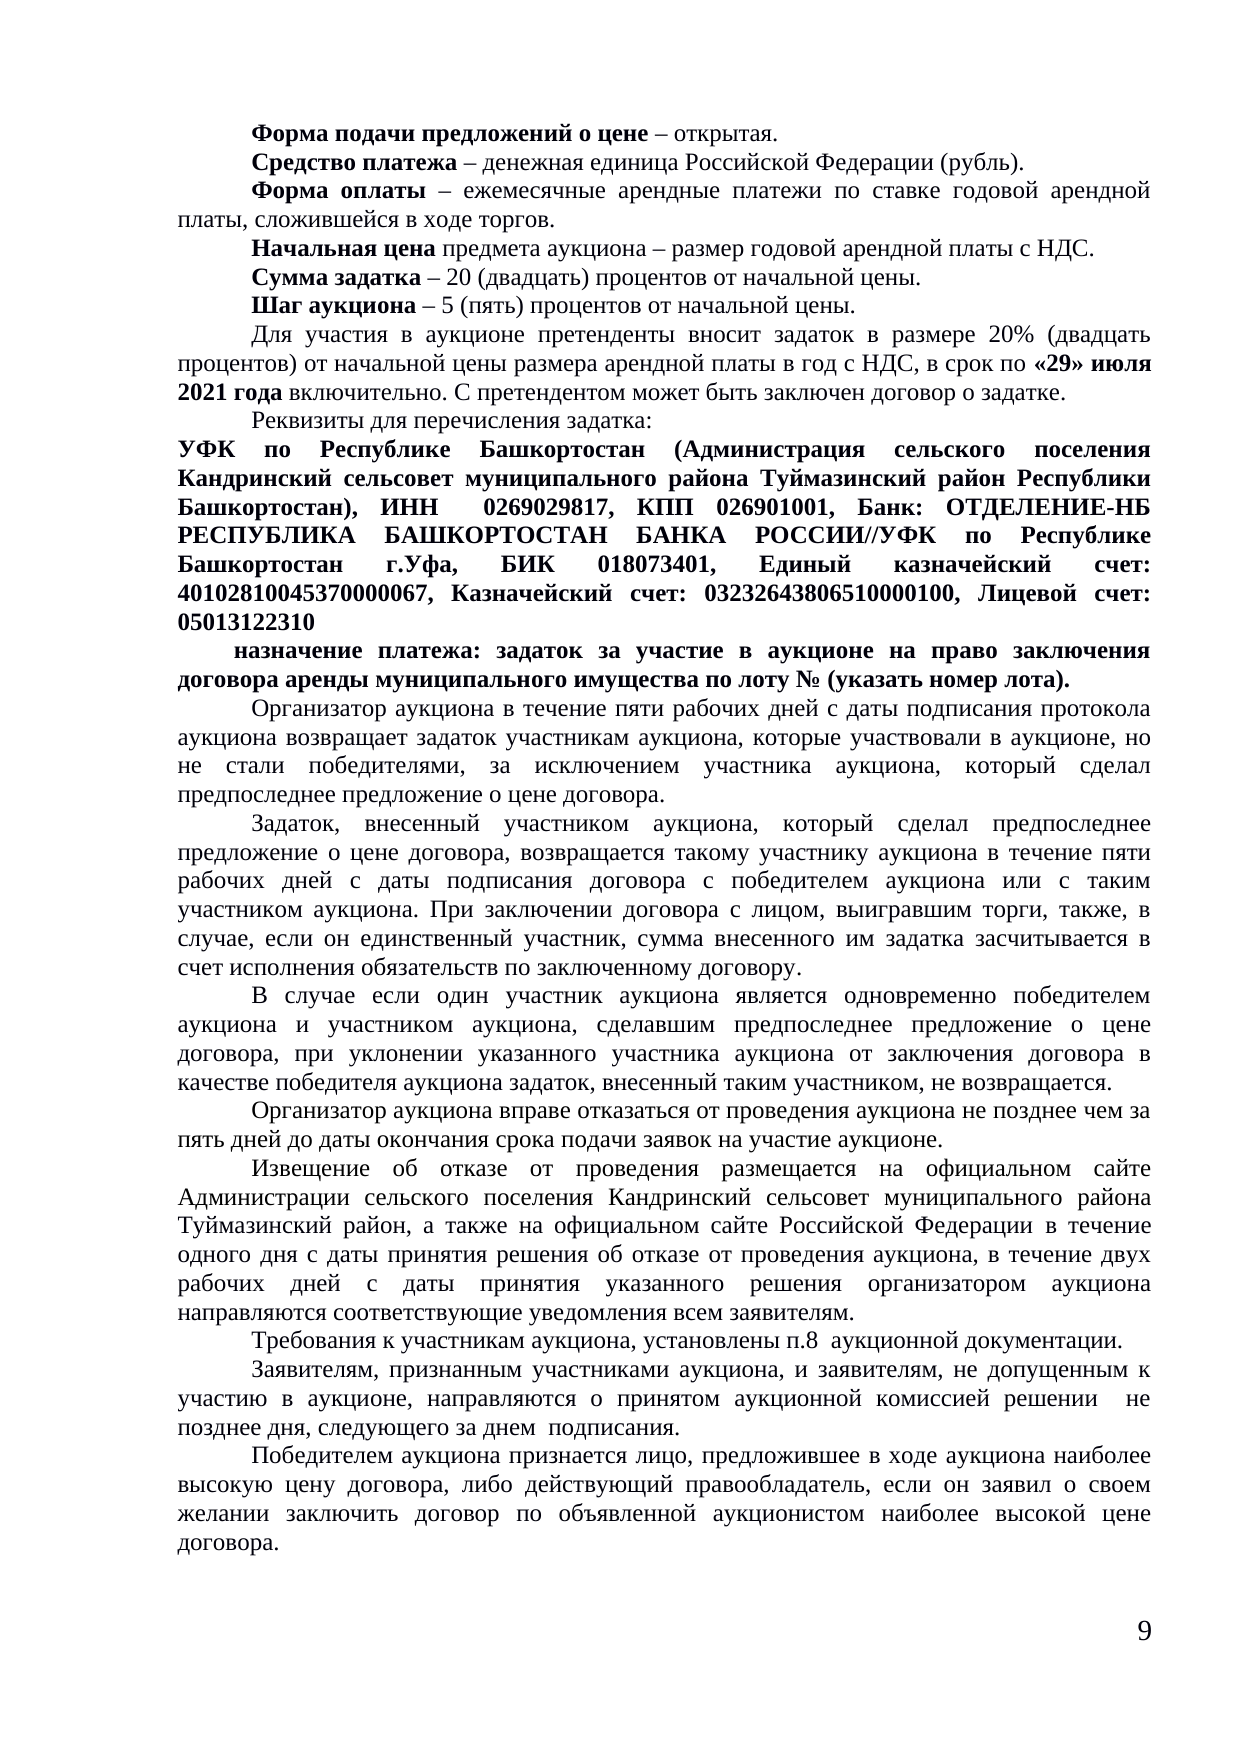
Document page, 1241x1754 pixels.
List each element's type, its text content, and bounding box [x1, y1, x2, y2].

text Заявителям, признанным участниками аукциона, и заявителям, не допущенным к участию в аукционе, направляются о принятом аукционной комиссией решении не позднее дня, следующего за днем подписания. [177, 1354, 1152, 1441]
text Средство платежа – денежная единица Российской Федерации (рубль). [177, 147, 1152, 176]
text УФК по Республике Башкортостан (Администрация сельского поселения Кандринский сельсовет муниципального района Туймазинский район Республики Башкортостан), ИНН 0269029817, КПП 026901001, Банк: ОТДЕЛЕНИЕ-НБ РЕСПУБЛИКА БАШКОРТОСТАН БАНКА РОССИИ//УФК по Республике Башкортостан г.Уфа, БИК 018073401, Единый казначейский счет: 40102810045370000067, Казначейский счет: 03232643806510000100, Лицевой счет: 05013122310 [177, 434, 1152, 636]
text Сумма задатка – 20 (двадцать) процентов от начальной цены. [177, 262, 1152, 291]
text Требования к участникам аукциона, установлены п.8 аукционной документации. [177, 1326, 1152, 1354]
text Форма оплаты – ежемесячные арендные платежи по ставке годовой арендной платы, сложившейся в ходе торгов. [177, 176, 1152, 233]
text Для участия в аукционе претенденты вносит задаток в размере 20% (двадцать процентов) от начальной цены размера арендной платы в год с НДС, в срок по «29» июля 2021 года включительно. С претендентом может быть заключен договор о задатке. [177, 319, 1152, 406]
text Шаг аукциона – 5 (пять) процентов от начальной цены. [177, 291, 1152, 319]
text В случае если один участник аукциона является одновременно победителем аукциона и участником аукциона, сделавшим предпоследнее предложение о цене договора, при уклонении указанного участника аукциона от заключения договора в качестве победителя аукциона задаток, внесенный таким участником, не возвращается. [177, 981, 1152, 1096]
text Организатор аукциона вправе отказаться от проведения аукциона не позднее чем за пять дней до даты окончания срока подачи заявок на участие аукционе. [177, 1096, 1152, 1153]
text Победителем аукциона признается лицо, предложившее в ходе аукциона наиболее высокую цену договора, либо действующий правообладатель, если он заявил о своем желании заключить договор по объявленной аукционистом наиболее высокой цене договора. [177, 1441, 1152, 1556]
text назначение платежа: задаток за участие в аукционе на право заключения договора аренды муниципального имущества по лоту № (указать номер лота). [177, 636, 1152, 693]
text Задаток, внесенный участником аукциона, который сделал предпоследнее предложение о цене договора, возвращается такому участнику аукциона в течение пяти рабочих дней с даты подписания договора с победителем аукциона или с таким участником аукциона. При заключении договора с лицом, выигравшим торги, также, в случае, если он единственный участник, сумма внесенного им задатка засчитывается в счет исполнения обязательств по заключенному договору. [177, 808, 1152, 981]
text Организатор аукциона в течение пяти рабочих дней с даты подписания протокола аукциона возвращает задаток участникам аукциона, которые участвовали в аукционе, но не стали победителями, за исключением участника аукциона, который сделал предпоследнее предложение о цене договора. [177, 693, 1152, 808]
text Начальная цена предмета аукциона – размер годовой арендной платы с НДС. [177, 233, 1152, 262]
text Реквизиты для перечисления задатка: [177, 406, 1152, 434]
text Извещение об отказе от проведения размещается на официальном сайте Администрации сельского поселения Кандринский сельсовет муниципального района Туймазинский район, а также на официальном сайте Российской Федерации в течение одного дня с даты принятия решения об отказе от проведения аукциона, в течение двух рабочих дней с даты принятия указанного решения организатором аукциона направляются соответствующие уведомления всем заявителям. [177, 1153, 1152, 1326]
text Форма подачи предложений о цене – открытая. [177, 118, 1152, 147]
